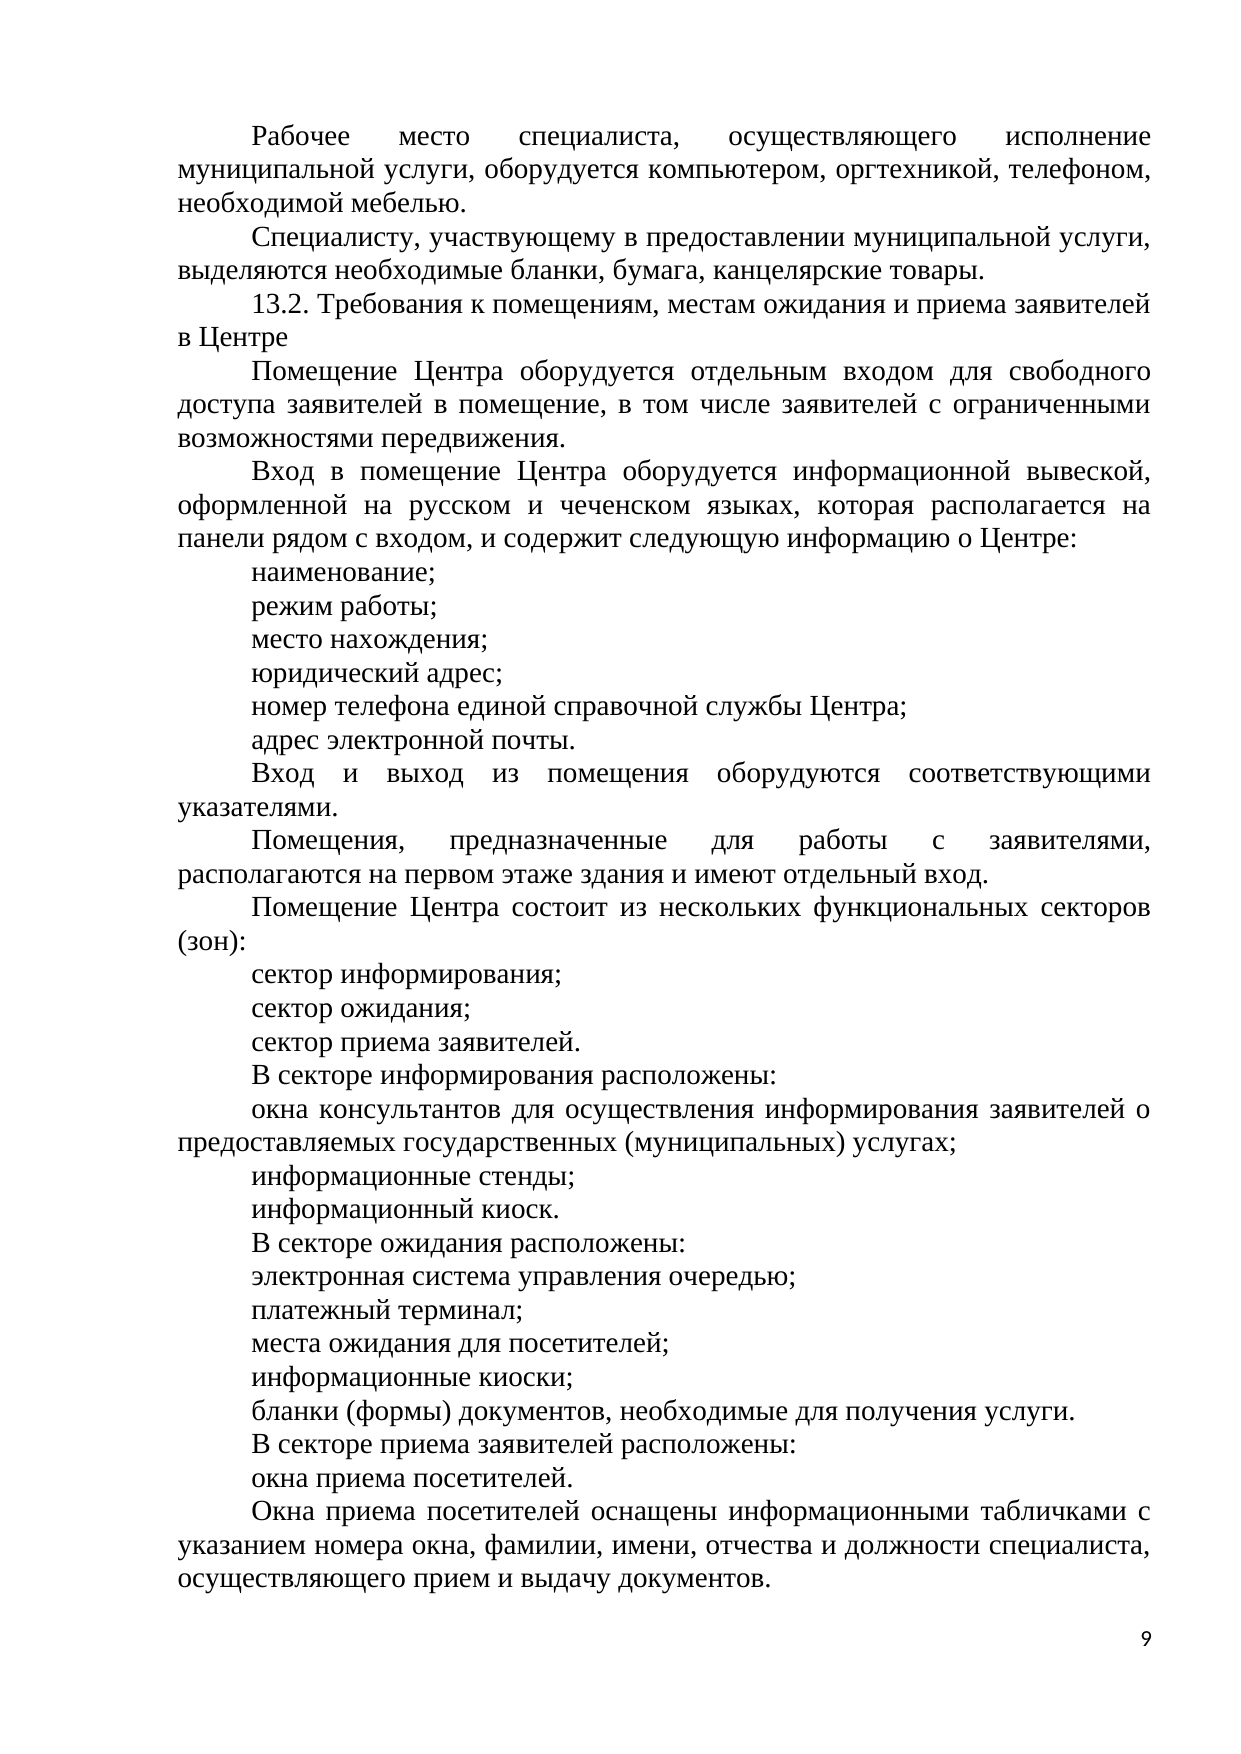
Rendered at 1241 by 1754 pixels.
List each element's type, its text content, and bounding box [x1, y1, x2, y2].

text электронная система управления очередью; [177, 1258, 1152, 1292]
text окна приема посетителей. [177, 1460, 1152, 1493]
text В секторе ожидания расположены: [177, 1225, 1152, 1258]
text В секторе приема заявителей расположены: [177, 1426, 1152, 1460]
text сектор информирования; [177, 957, 1152, 990]
text окна консультантов для осуществления информирования заявителей о предоставляемых государственных (муниципальных) услугах; [177, 1091, 1152, 1158]
text Окна приема посетителей оснащены информационными табличками с указанием номера окна, фамилии, имени, отчества и должности специалиста, осуществляющего прием и выдачу документов. [177, 1493, 1152, 1594]
text место нахождения; [177, 621, 1152, 655]
text адрес электронной почты. [177, 722, 1152, 755]
text Помещение Центра состоит из нескольких функциональных секторов (зон): [177, 889, 1152, 957]
text платежный терминал; [177, 1292, 1152, 1326]
text места ожидания для посетителей; [177, 1326, 1152, 1359]
text Вход в помещение Центра оборудуется информационной вывеской, оформленной на русском и чеченском языках, которая располагается на панели рядом с входом, и содержит следующую информацию о Центре: [177, 453, 1152, 554]
text Вход и выход из помещения оборудуются соответствующими указателями. [177, 755, 1152, 822]
text информационные киоски; [177, 1359, 1152, 1393]
text сектор приема заявителей. [177, 1024, 1152, 1057]
text номер телефона единой справочной службы Центра; [177, 688, 1152, 722]
text информационный киоск. [177, 1191, 1152, 1225]
text Специалисту, участвующему в предоставлении муниципальной услуги, выделяются необходимые бланки, бумага, канцелярские товары. [177, 219, 1152, 286]
text Помещение Центра оборудуется отдельным входом для свободного доступа заявителей в помещение, в том числе заявителей с ограниченными возможностями передвижения. [177, 353, 1152, 453]
text 13.2. Требования к помещениям, местам ожидания и приема заявителей в Центре [177, 286, 1152, 353]
text Помещения, предназначенные для работы с заявителями, располагаются на первом этаже здания и имеют отдельный вход. [177, 822, 1152, 889]
text наименование; [177, 554, 1152, 588]
text юридический адрес; [177, 655, 1152, 688]
text сектор ожидания; [177, 990, 1152, 1024]
text Рабочее место специалиста, осуществляющего исполнение муниципальной услуги, оборудуется компьютером, оргтехникой, телефоном, необходимой мебелью. [177, 118, 1152, 219]
text В секторе информирования расположены: [177, 1057, 1152, 1091]
text информационные стенды; [177, 1158, 1152, 1191]
text бланки (формы) документов, необходимые для получения услуги. [177, 1393, 1152, 1426]
text режим работы; [177, 588, 1152, 621]
